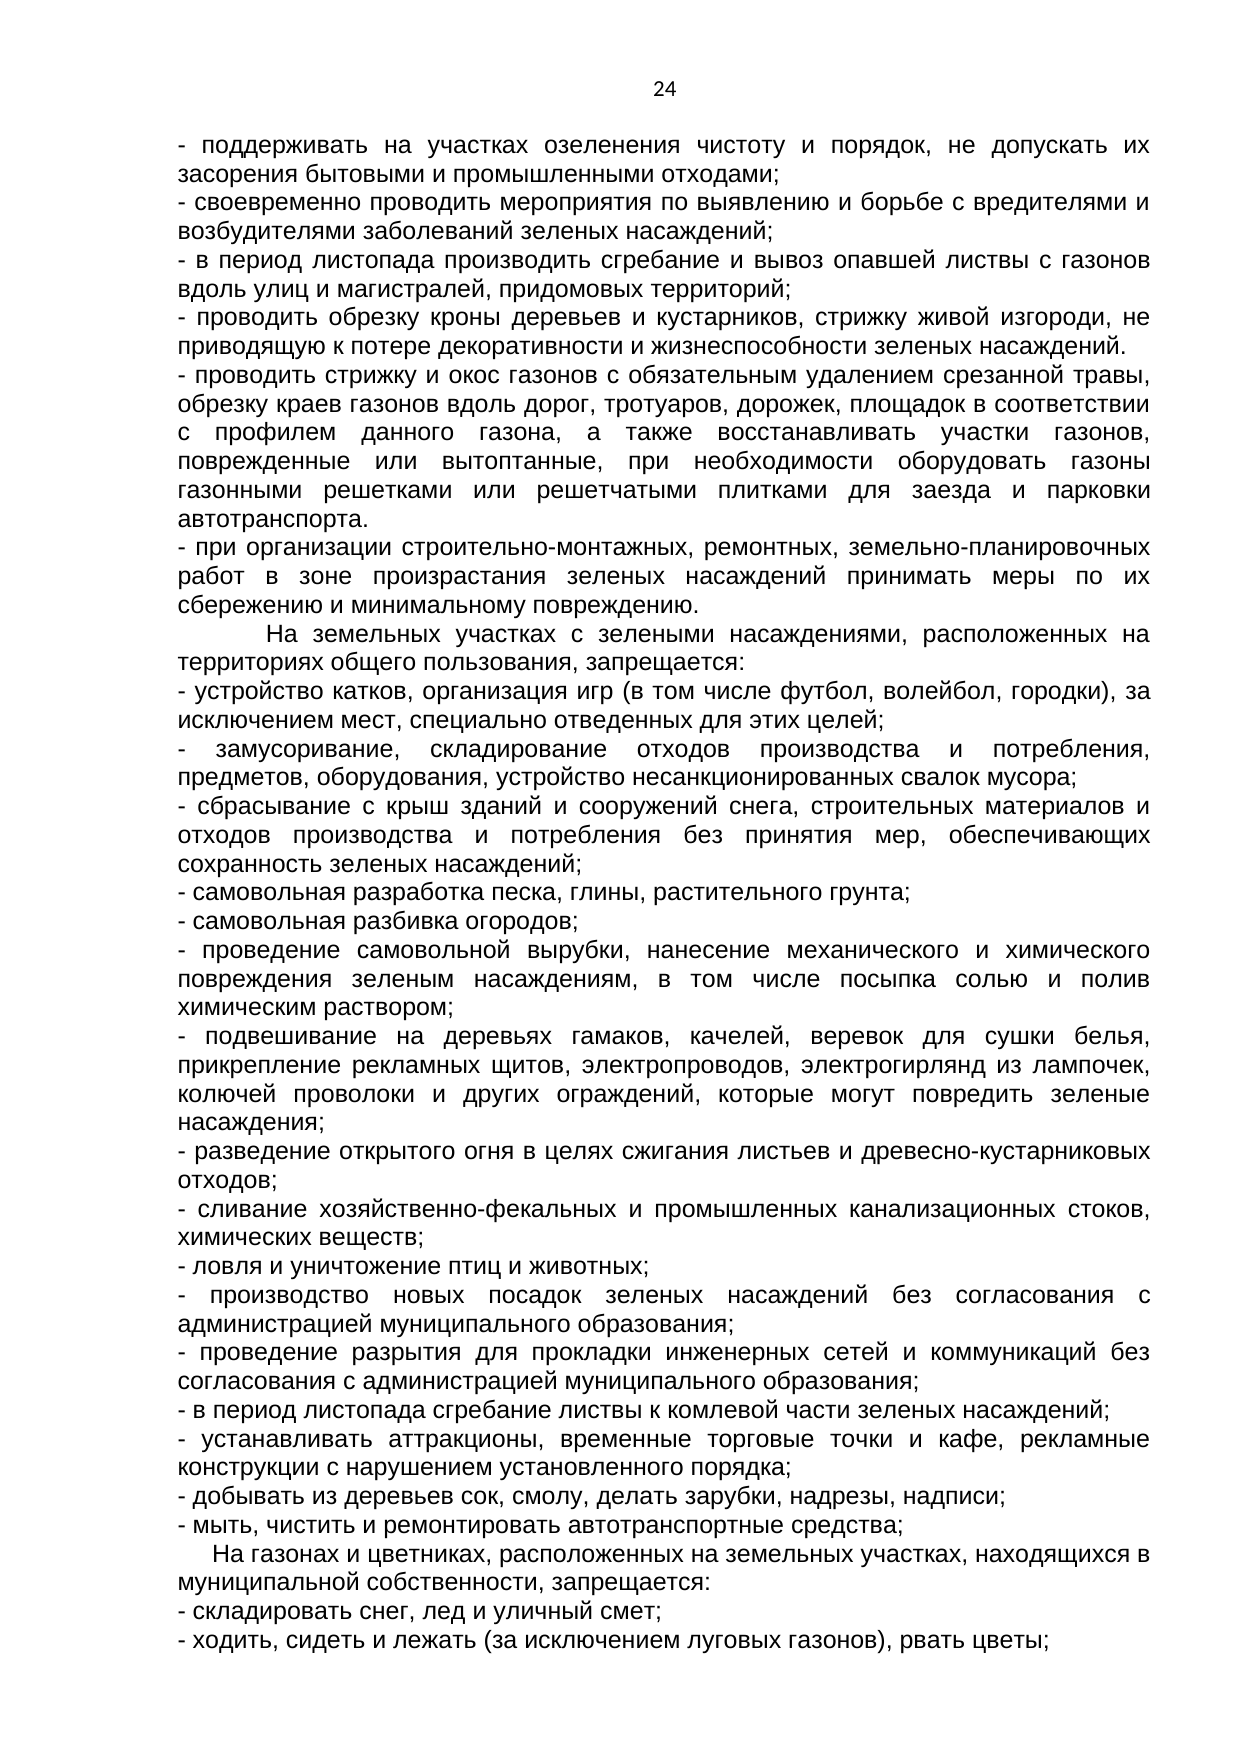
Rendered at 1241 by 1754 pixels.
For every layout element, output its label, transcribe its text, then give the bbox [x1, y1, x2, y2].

text - ловля и уничтожение птиц и животных; [177, 1251, 1152, 1280]
text - проводить стрижку и окос газонов с обязательным удалением срезанной травы, обрезку краев газонов вдоль дорог, тротуаров, дорожек, площадок в соответствии с профилем данного газона, а также восстанавливать участки газонов, поврежденные или вытоптанные, при необходимости оборудовать газоны газонными решетками или решетчатыми плитками для заезда и парковки автотранспорта. [177, 360, 1152, 532]
text - сбрасывание с крыш зданий и сооружений снега, строительных материалов и отходов производства и потребления без принятия мер, обеспечивающих сохранность зеленых насаждений; [177, 791, 1152, 877]
text - сливание хозяйственно-фекальных и промышленных канализационных стоков, химических веществ; [177, 1194, 1152, 1251]
text - проведение разрытия для прокладки инженерных сетей и коммуникаций без согласования с администрацией муниципального образования; [177, 1337, 1152, 1395]
text - проведение самовольной вырубки, нанесение механического и химического повреждения зеленым насаждениям, в том числе посыпка солью и полив химическим раствором; [177, 935, 1152, 1021]
text - самовольная разбивка огородов; [177, 906, 1152, 935]
text - подвешивание на деревьях гамаков, качелей, веревок для сушки белья, прикрепление рекламных щитов, электропроводов, электрогирлянд из лампочек, колючей проволоки и других ограждений, которые могут повредить зеленые насаждения; [177, 1021, 1152, 1136]
text - при организации строительно-монтажных, ремонтных, земельно-планировочных работ в зоне произрастания зеленых насаждений принимать меры по их сбережению и минимальному повреждению. [177, 532, 1152, 619]
text - добывать из деревьев сок, смолу, делать зарубки, надрезы, надписи; [177, 1481, 1152, 1510]
text - поддерживать на участках озеленения чистоту и порядок, не допускать их засорения бытовыми и промышленными отходами; [177, 130, 1152, 187]
text - складировать снег, лед и уличный смет; [177, 1596, 1152, 1625]
text - своевременно проводить мероприятия по выявлению и борьбе с вредителями и возбудителями заболеваний зеленых насаждений; [177, 187, 1152, 245]
text - проводить обрезку кроны деревьев и кустарников, стрижку живой изгороди, не приводящую к потере декоративности и жизнеспособности зеленых насаждений. [177, 302, 1152, 360]
text - в период листопада производить сгребание и вывоз опавшей листвы с газонов вдоль улиц и магистралей, придомовых территорий; [177, 245, 1152, 302]
text - ходить, сидеть и лежать (за исключением луговых газонов), рвать цветы; [177, 1625, 1152, 1654]
text - в период листопада сгребание листвы к комлевой части зеленых насаждений; [177, 1395, 1152, 1424]
text - мыть, чистить и ремонтировать автотранспортные средства; [177, 1510, 1152, 1539]
text - устанавливать аттракционы, временные торговые точки и кафе, рекламные конструкции с нарушением установленного порядка; [177, 1424, 1152, 1481]
text - устройство катков, организация игр (в том числе футбол, волейбол, городки), за исключением мест, специально отведенных для этих целей; [177, 676, 1152, 734]
text На земельных участках с зелеными насаждениями, расположенных на территориях общего пользования, запрещается: [177, 619, 1152, 676]
text На газонах и цветниках, расположенных на земельных участках, находящихся в муниципальной собственности, запрещается: [177, 1539, 1152, 1596]
text - производство новых посадок зеленых насаждений без согласования с администрацией муниципального образования; [177, 1280, 1152, 1337]
text - замусоривание, складирование отходов производства и потребления, предметов, оборудования, устройство несанкционированных свалок мусора; [177, 734, 1152, 791]
text - самовольная разработка песка, глины, растительного грунта; [177, 877, 1152, 906]
text - разведение открытого огня в целях сжигания листьев и древесно-кустарниковых отходов; [177, 1136, 1152, 1194]
